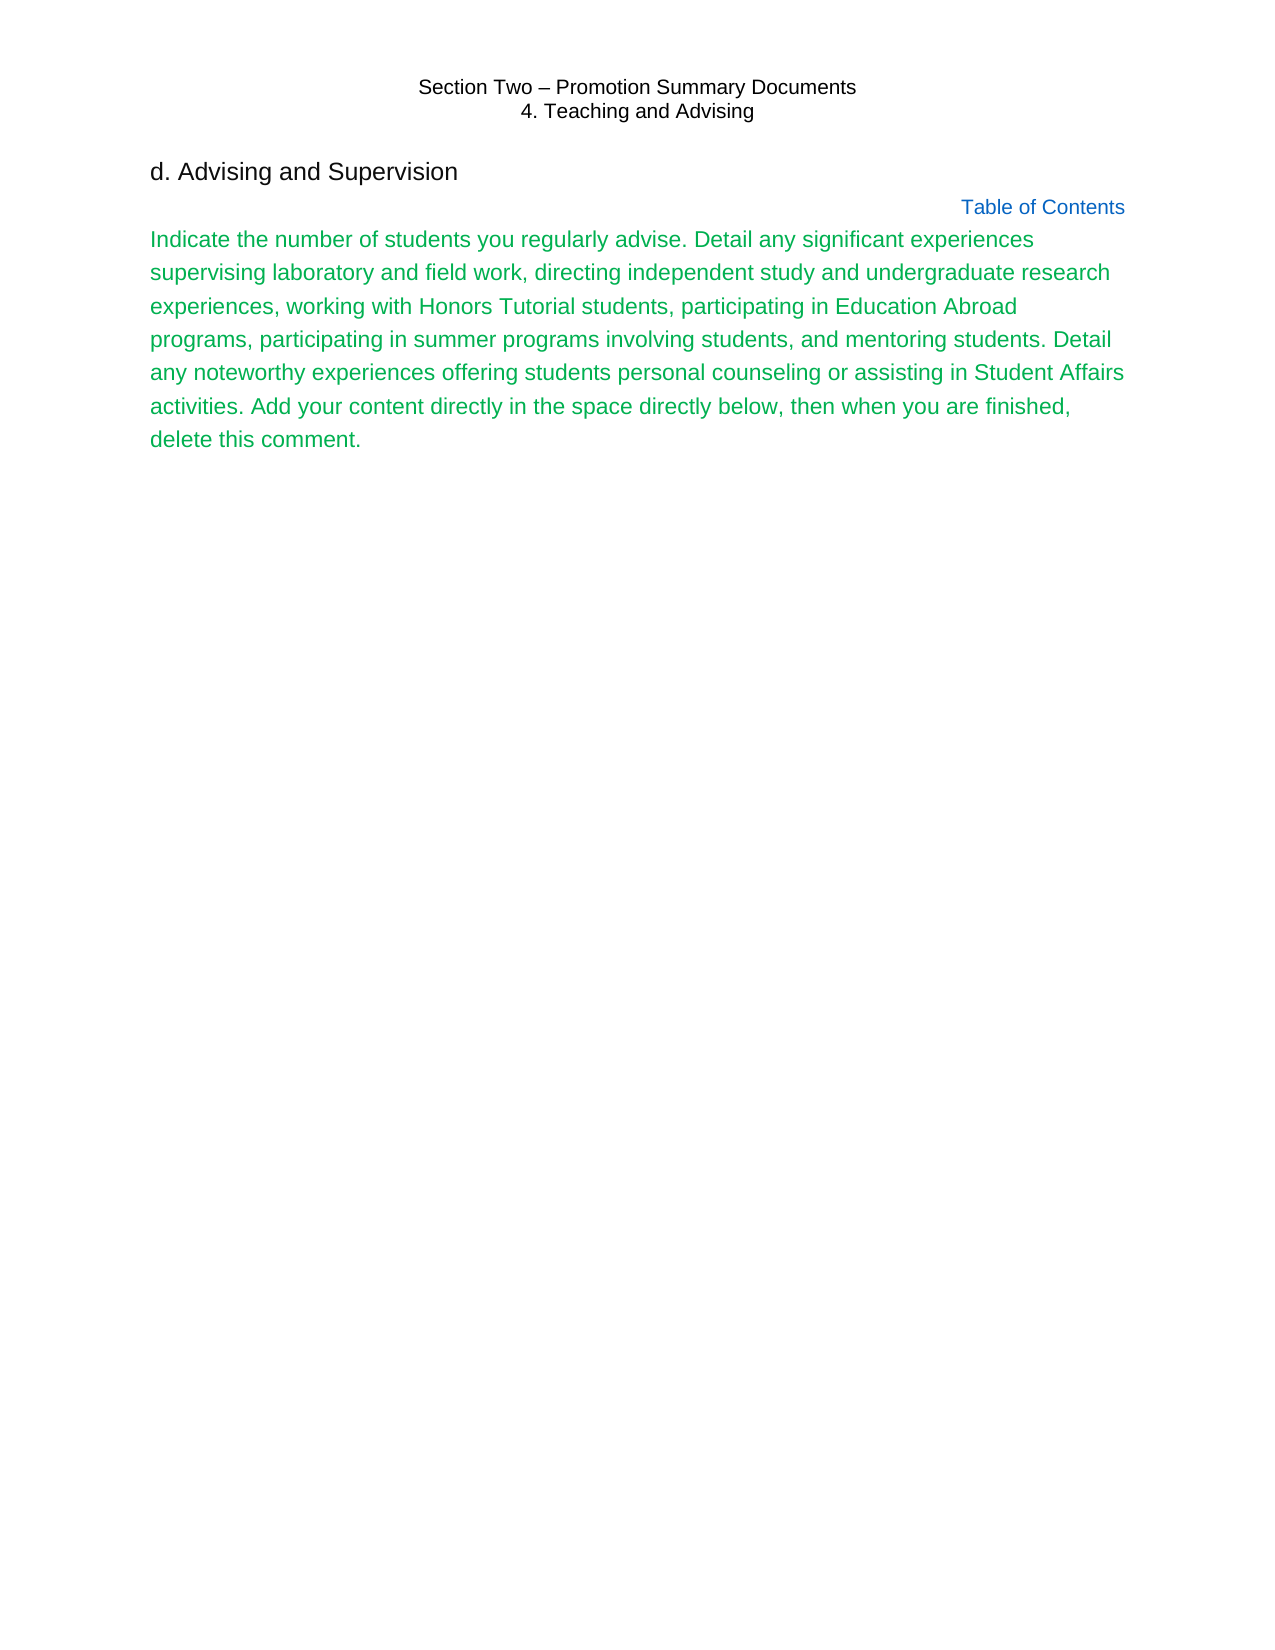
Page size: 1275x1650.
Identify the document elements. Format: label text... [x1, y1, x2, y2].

text Table of Contents [150, 187, 1125, 221]
text Indicate the number of students you regularly advise. Detail any significant experiences supervising laboratory and field work, directing independent study and undergraduate research experiences, working with Honors Tutorial students, participating in Education Abroad programs, participating in summer programs involving students, and mentoring students. Detail any noteworthy experiences offering students personal counseling or assisting in Student Affairs activities. Add your content directly in the space directly below, then when you are finished, delete this comment. [150, 221, 1125, 454]
subtitle d. Advising and Supervision [150, 154, 1125, 187]
